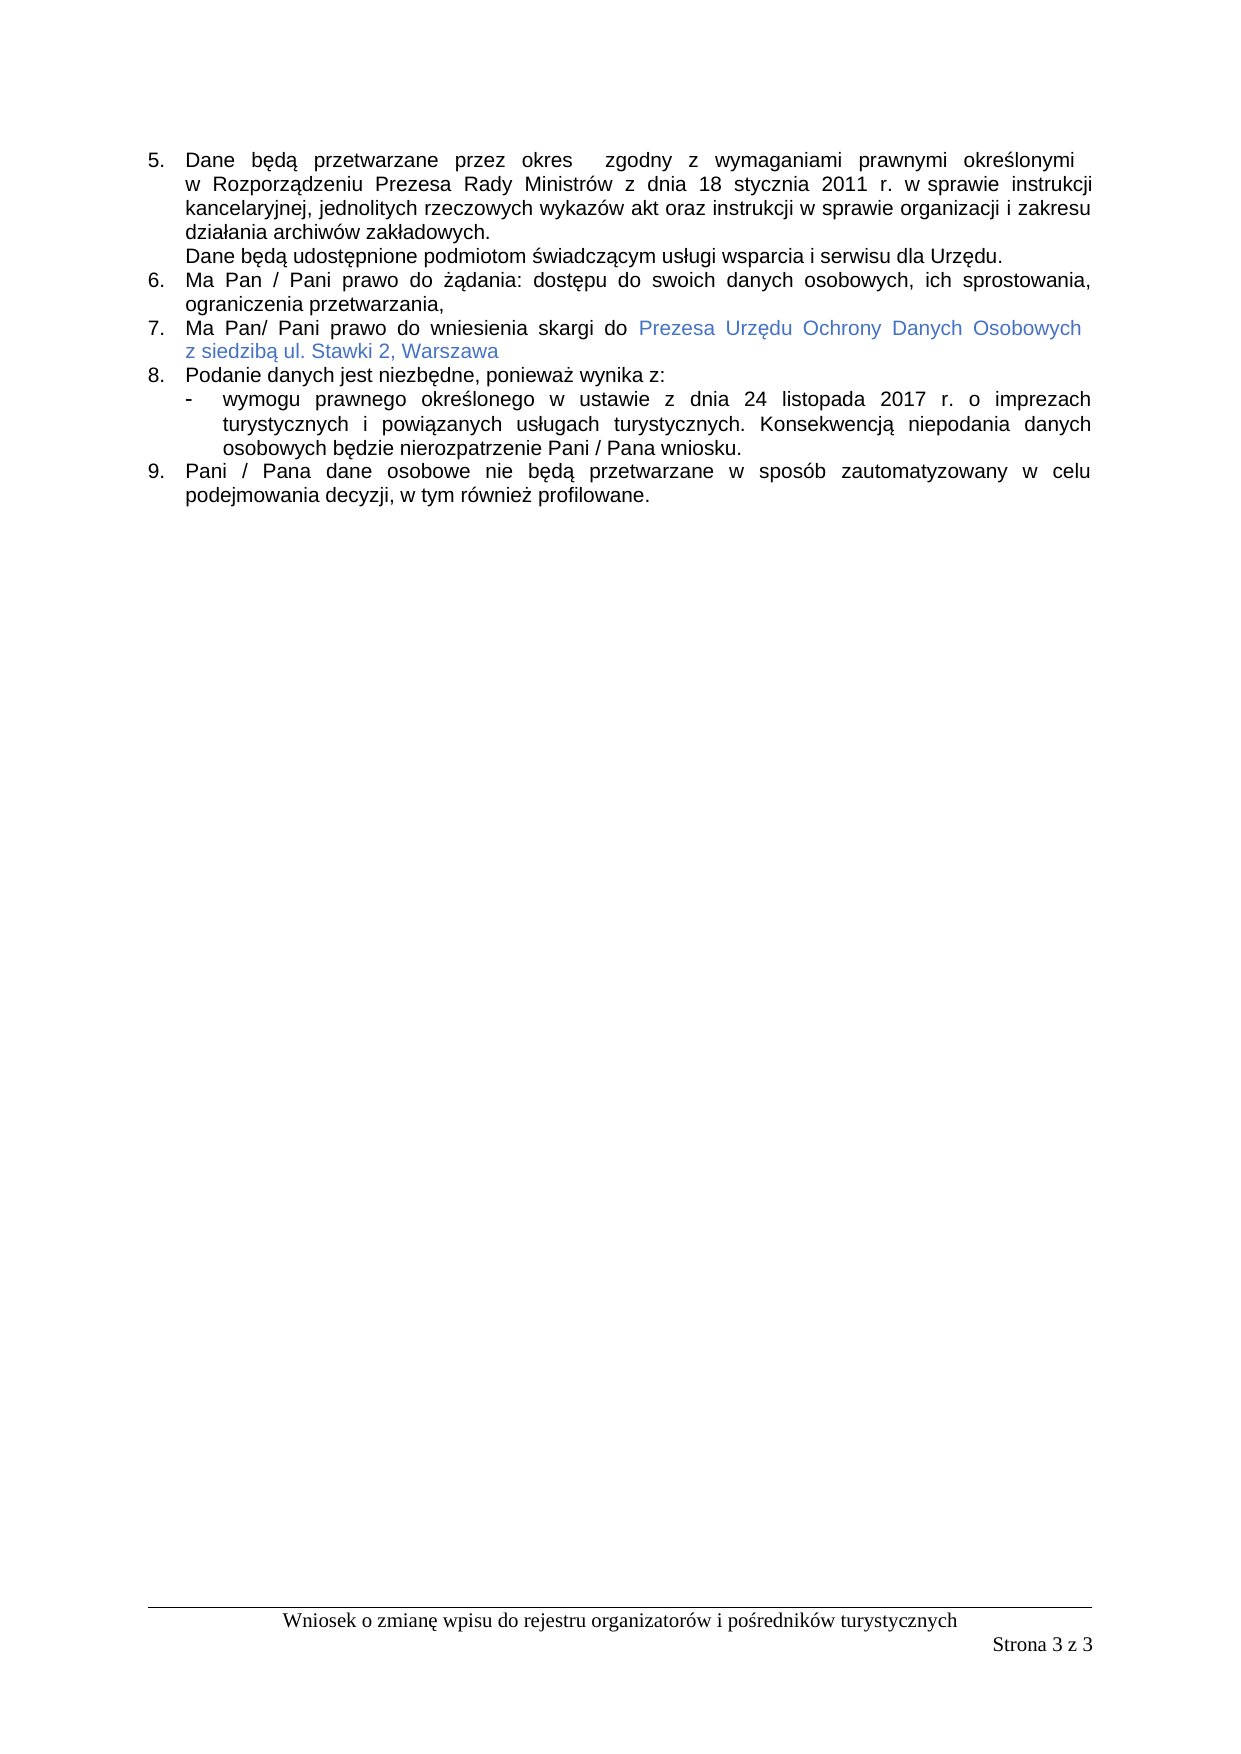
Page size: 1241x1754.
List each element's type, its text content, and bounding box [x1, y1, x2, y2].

list wymogu prawnego określonego w ustawie z dnia 24 listopada 2017 r. o imprezach turystycznych i powiązanych usługach turystycznych. Konsekwencją niepodania danych osobowych będzie nierozpatrzenie Pani / Pana wniosku. [185, 387, 1092, 459]
list Ma Pan/ Pani prawo do wniesienia skargi do Prezesa Urzędu Ochrony Danych Osobowych z siedzibą ul. Stawki 2, Warszawa [148, 315, 1092, 363]
list Podanie danych jest niezbędne, ponieważ wynika z: [148, 363, 1092, 387]
list Ma Pan / Pani prawo do żądania: dostępu do swoich danych osobowych, ich sprostowania, ograniczenia przetwarzania, [148, 267, 1092, 315]
list Pani / Pana dane osobowe nie będą przetwarzane w sposób zautomatyzowany w celu podejmowania decyzji, w tym również profilowane. [148, 459, 1092, 507]
text Dane będą udostępnione podmiotom świadczącym usługi wsparcia i serwisu dla Urzędu. [185, 243, 1092, 267]
list Dane będą przetwarzane przez okres zgodny z wymaganiami prawnymi określonymi w Rozporządzeniu Prezesa Rady Ministrów z dnia 18 stycznia 2011 r. w sprawie instrukcji kancelaryjnej, jednolitych rzeczowych wykazów akt oraz instrukcji w sprawie organizacji i zakresu działania archiwów zakładowych. [148, 148, 1092, 243]
